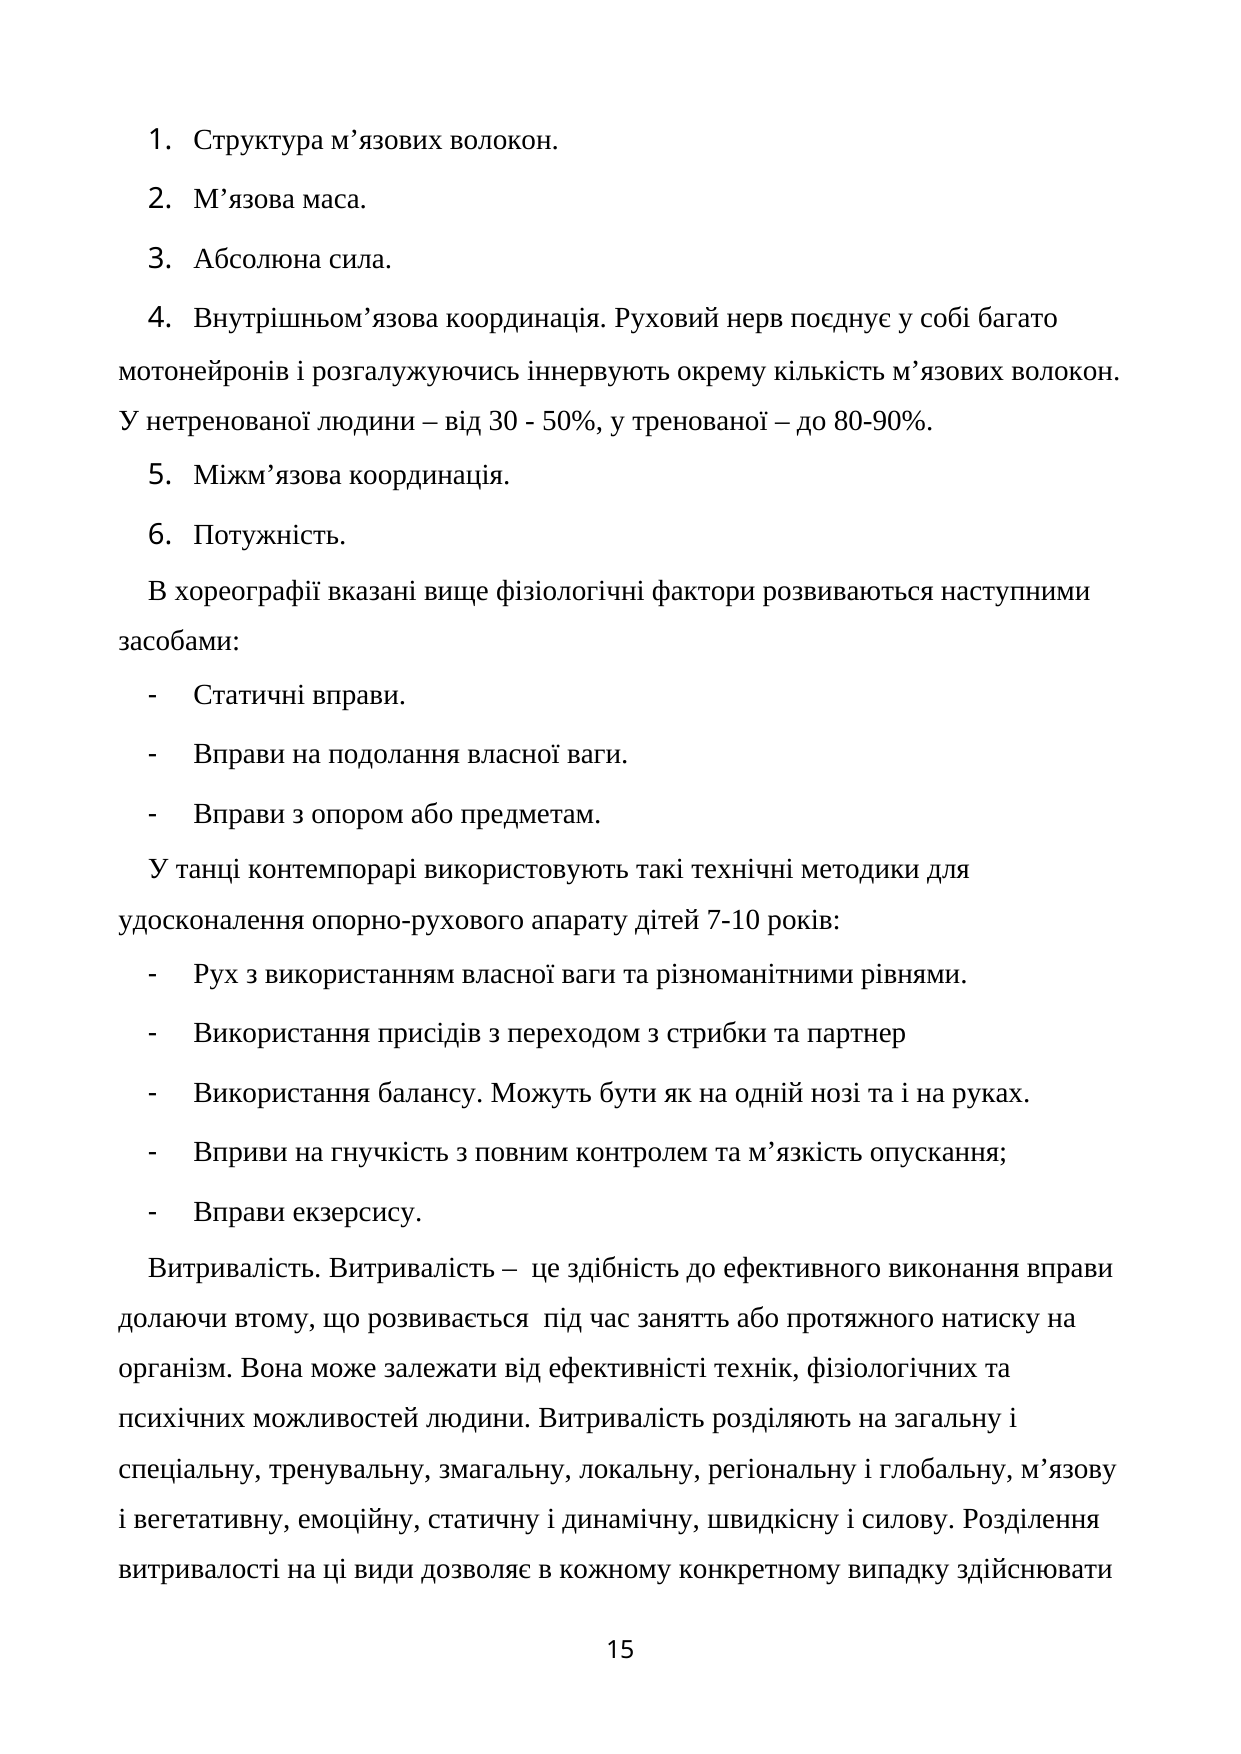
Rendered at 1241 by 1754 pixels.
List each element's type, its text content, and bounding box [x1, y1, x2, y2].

list Внутрішньом’язова координація. Руховий нерв поєднує у собі багато мотонейронів і розгалужуючись іннервують окрему кількість м’язових волокон. У нетренованої людини – від 30 - 50%, у тренованої – до 80-90%. [118, 297, 1122, 437]
list Вправи на подолання власної ваги. [118, 733, 1122, 772]
list Потужність. [118, 513, 1122, 553]
list Міжм’язова координація. [118, 454, 1122, 493]
list Вправи з опором або предметам. [118, 792, 1122, 832]
list М’язова маса. [118, 178, 1122, 217]
text В хореографії вказані вище фізіологічні фактори розвиваються наступними засобами: [118, 573, 1122, 656]
list Статичні вправи. [118, 673, 1122, 713]
list Вправи екзерсису. [118, 1190, 1122, 1230]
list Використання балансу. Можуть бути як на одній нозі та і на руках. [118, 1071, 1122, 1111]
list Вприви на гнучкість з повним контролем та м’язкість опускання; [118, 1131, 1122, 1170]
list Абсолюна сила. [118, 237, 1122, 277]
list Рух з використанням власної ваги та різноманітними рівнями. [118, 952, 1122, 992]
list Структура м’язових волокон. [118, 118, 1122, 158]
text У танці контемпорарі використовують такі технічні методики для удосконалення опорно-рухового апарату дітей 7-10 років: [118, 852, 1122, 936]
list Використання присідів з переходом з стрибки та партнер [118, 1012, 1122, 1051]
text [118, 1250, 1122, 1585]
